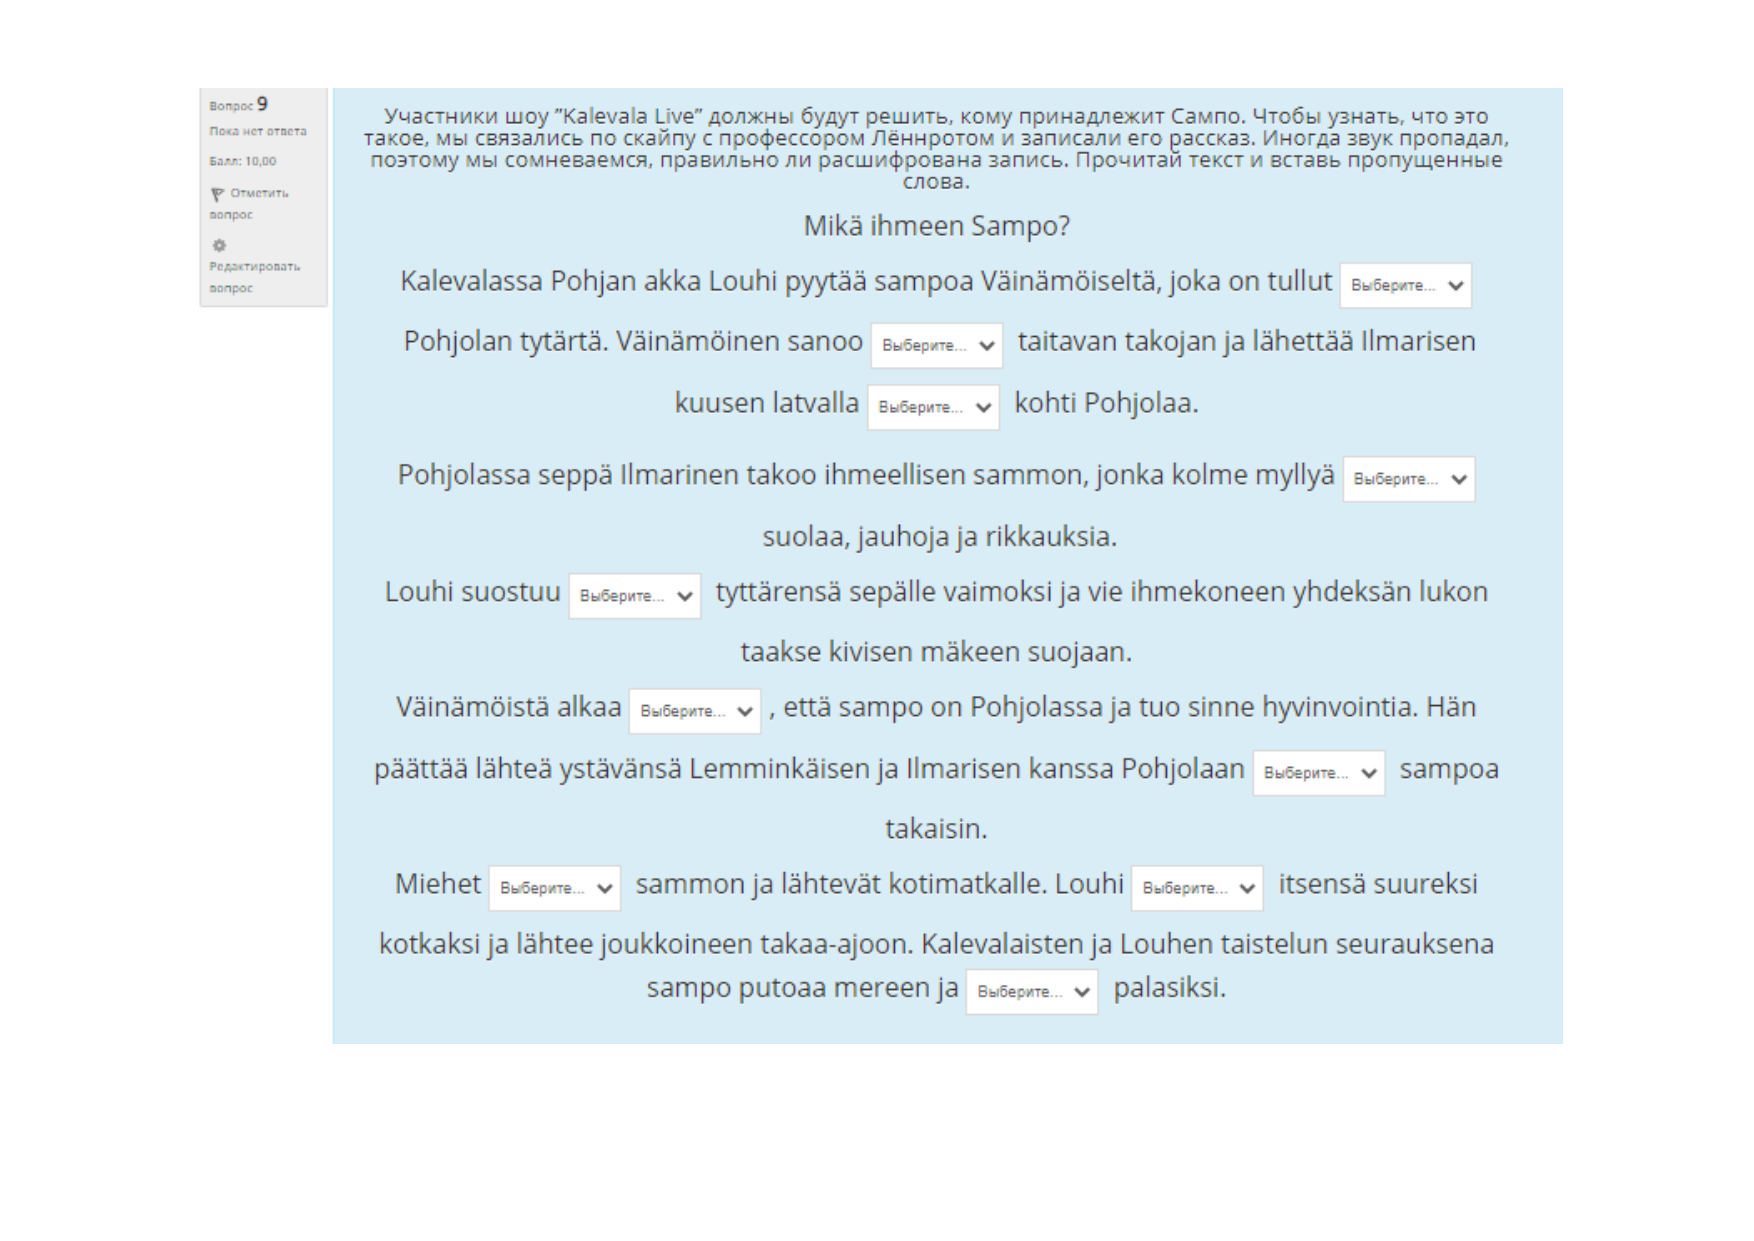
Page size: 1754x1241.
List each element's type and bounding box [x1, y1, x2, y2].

picture [191, 88, 1563, 1044]
